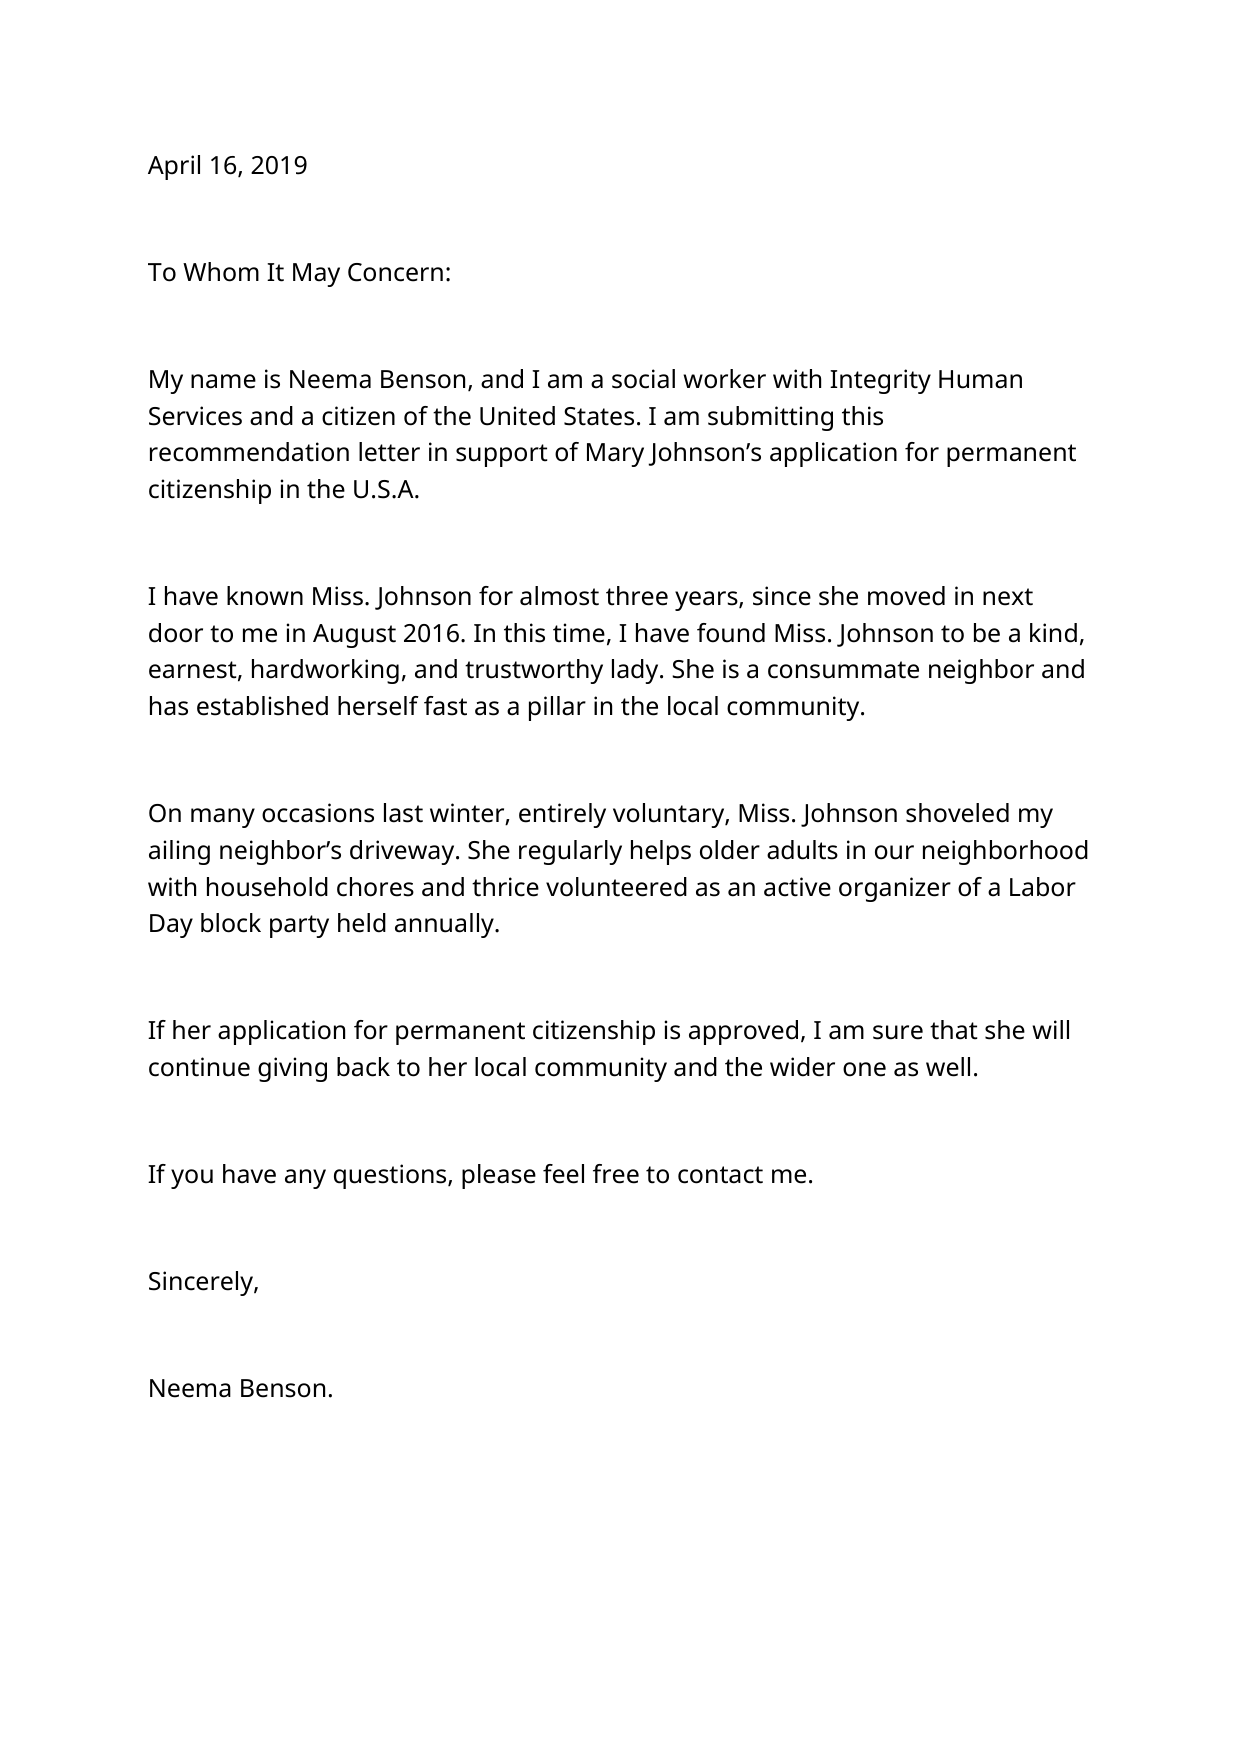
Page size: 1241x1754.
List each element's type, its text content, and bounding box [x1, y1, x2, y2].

text I have known Miss. Johnson for almost three years, since she moved in next door to me in August 2016. In this time, I have found Miss. Johnson to be a kind, earnest, hardworking, and trustworthy lady. She is a consummate neighbor and has established herself fast as a pillar in the local community. [148, 579, 1092, 723]
text If her application for permanent citizenship is approved, I am sure that she will continue giving back to her local community and the wider one as well. [148, 1013, 1092, 1084]
text Neema Benson. [148, 1370, 1092, 1404]
text On many occasions last winter, entirely voluntary, Miss. Johnson shoveled my ailing neighbor’s driveway. She regularly helps older adults in our neighborhood with household chores and thrice volunteered as an active organizer of a Labor Day block party held annually. [148, 796, 1092, 940]
text To Whom It May Concern: [148, 254, 1092, 289]
text If you have any questions, please feel free to contact me. [148, 1157, 1092, 1191]
text Sincerely, [148, 1263, 1092, 1298]
text April 16, 2019 [148, 148, 1092, 182]
text My name is Neema Benson, and I am a social worker with Integrity Human Services and a citizen of the United States. I am submitting this recommendation letter in support of Mary Johnson’s application for permanent citizenship in the U.S.A. [148, 361, 1092, 506]
